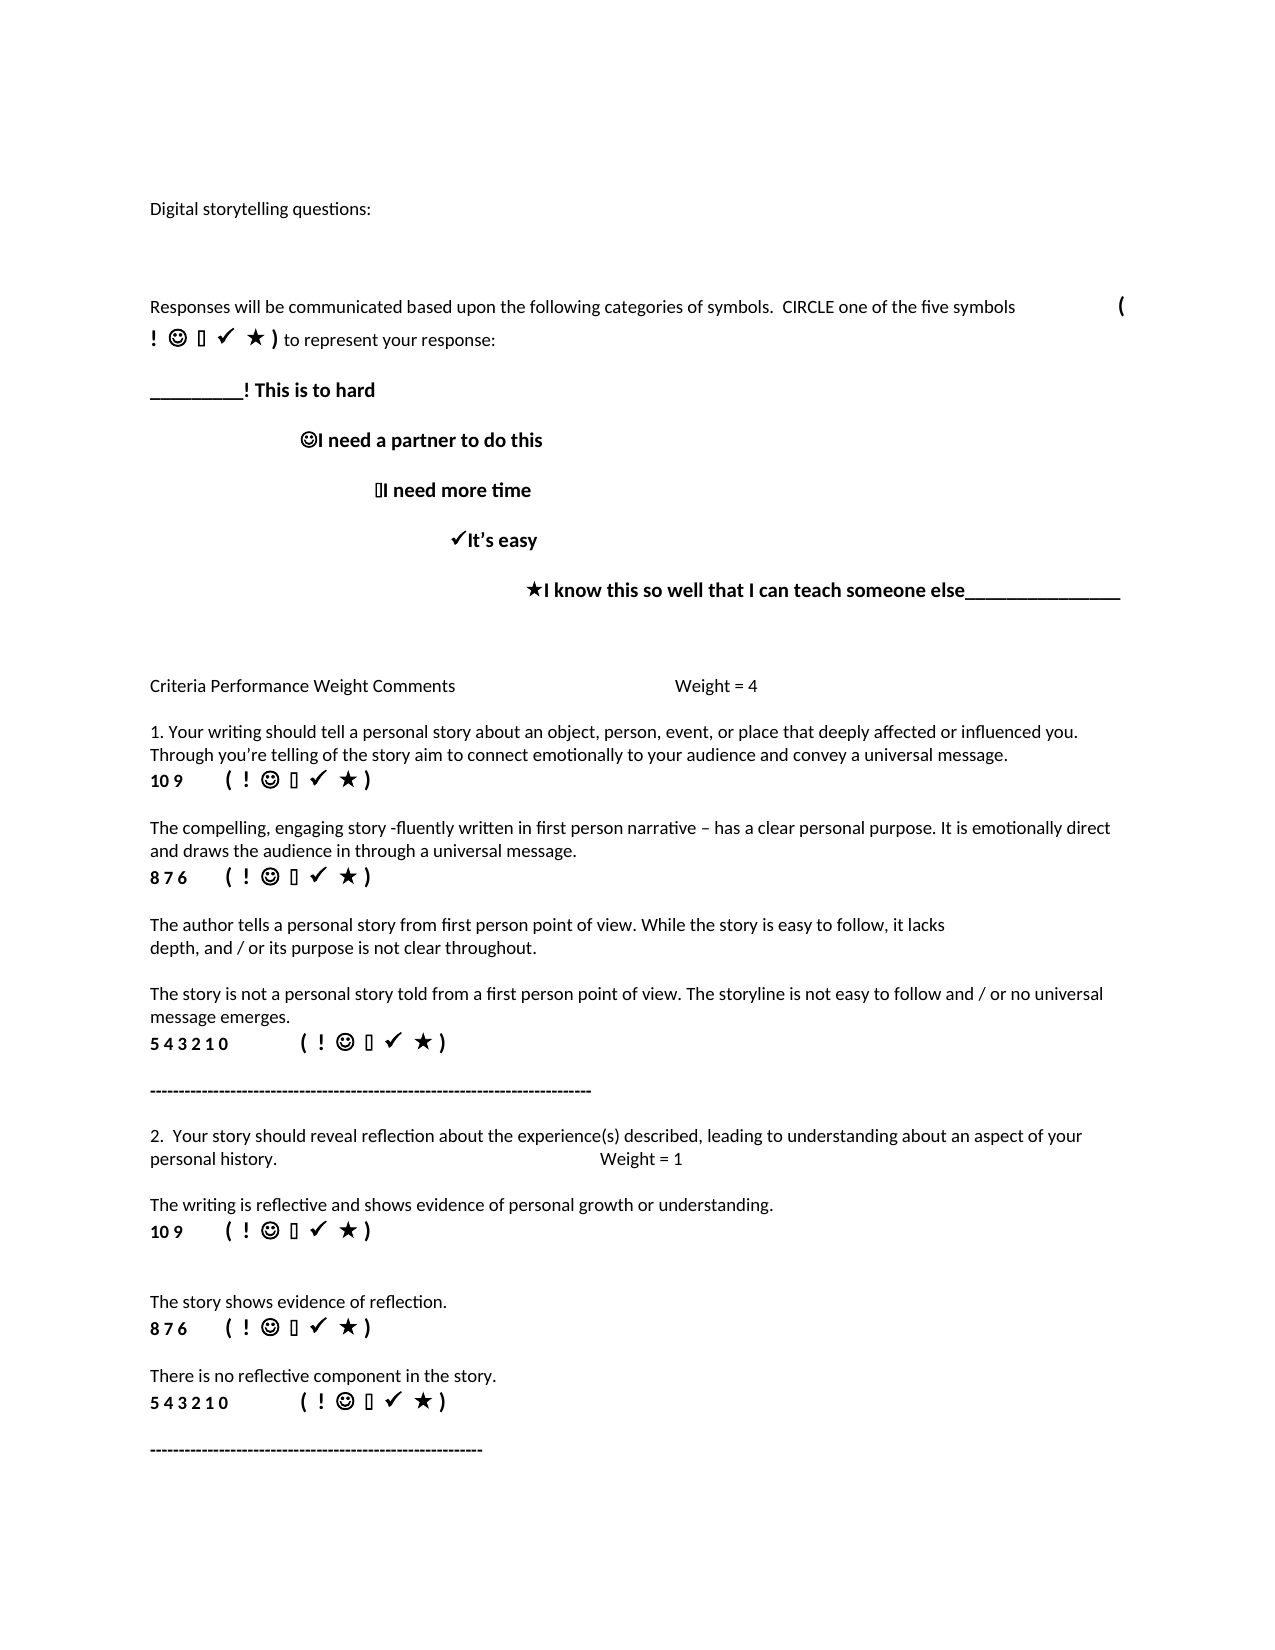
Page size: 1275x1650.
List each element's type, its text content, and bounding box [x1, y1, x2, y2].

text Criteria Performance Weight Comments Weight = 4 [150, 674, 1125, 697]
text ---------------------------------------------------------- [150, 1438, 1125, 1461]
text 2. Your story should reveal reflection about the experience(s) described, leading to understanding about an aspect of your personal history. Weight = 1 [150, 1125, 1125, 1171]
text The compelling, engaging story -fluently written in first person narrative – has a clear personal purpose. It is emotionally direct and draws the audience in through a universal message. [150, 817, 1125, 862]
text ----------------------------------------------------------------------------- [150, 1079, 1125, 1102]
text 1. Your writing should tell a personal story about an object, person, event, or place that deeply affected or influenced you. Through you’re telling of the story aim to connect emotionally to your audience and convey a universal message. [150, 720, 1125, 766]
text I know this so well that I can teach someone else_______________ [450, 577, 1125, 602]
text depth, and / or its purpose is not clear throughout. [150, 936, 1125, 959]
text Digital storytelling questions: [150, 197, 1125, 220]
text Responses will be communicated based upon the following categories of symbols. CIRCLE one of the five symbols ( ! ) to represent your response: [150, 292, 1125, 352]
text 8 7 6 ( ! ) [150, 862, 1125, 890]
text The author tells a personal story from first person point of view. While the story is easy to follow, it lacks [150, 913, 1125, 936]
text 10 9 ( ! ) [150, 1216, 1125, 1244]
text I need more time [300, 477, 1125, 502]
text I need a partner to do this [225, 427, 1125, 452]
text 8 7 6 ( ! ) [150, 1313, 1125, 1341]
text 5 4 3 2 1 0 ( ! ) [150, 1028, 1125, 1056]
text 10 9 ( ! ) [150, 766, 1125, 794]
text The story shows evidence of reflection. [150, 1290, 1125, 1313]
text The story is not a personal story told from a first person point of view. The storyline is not easy to follow and / or no universal message emerges. [150, 982, 1125, 1028]
text The writing is reflective and shows evidence of personal growth or understanding. [150, 1193, 1125, 1216]
text There is no reflective component in the story. [150, 1364, 1125, 1387]
text It’s easy [375, 527, 1125, 552]
text 5 4 3 2 1 0 ( ! ) [150, 1387, 1125, 1415]
text _________! This is to hard [150, 377, 1125, 402]
